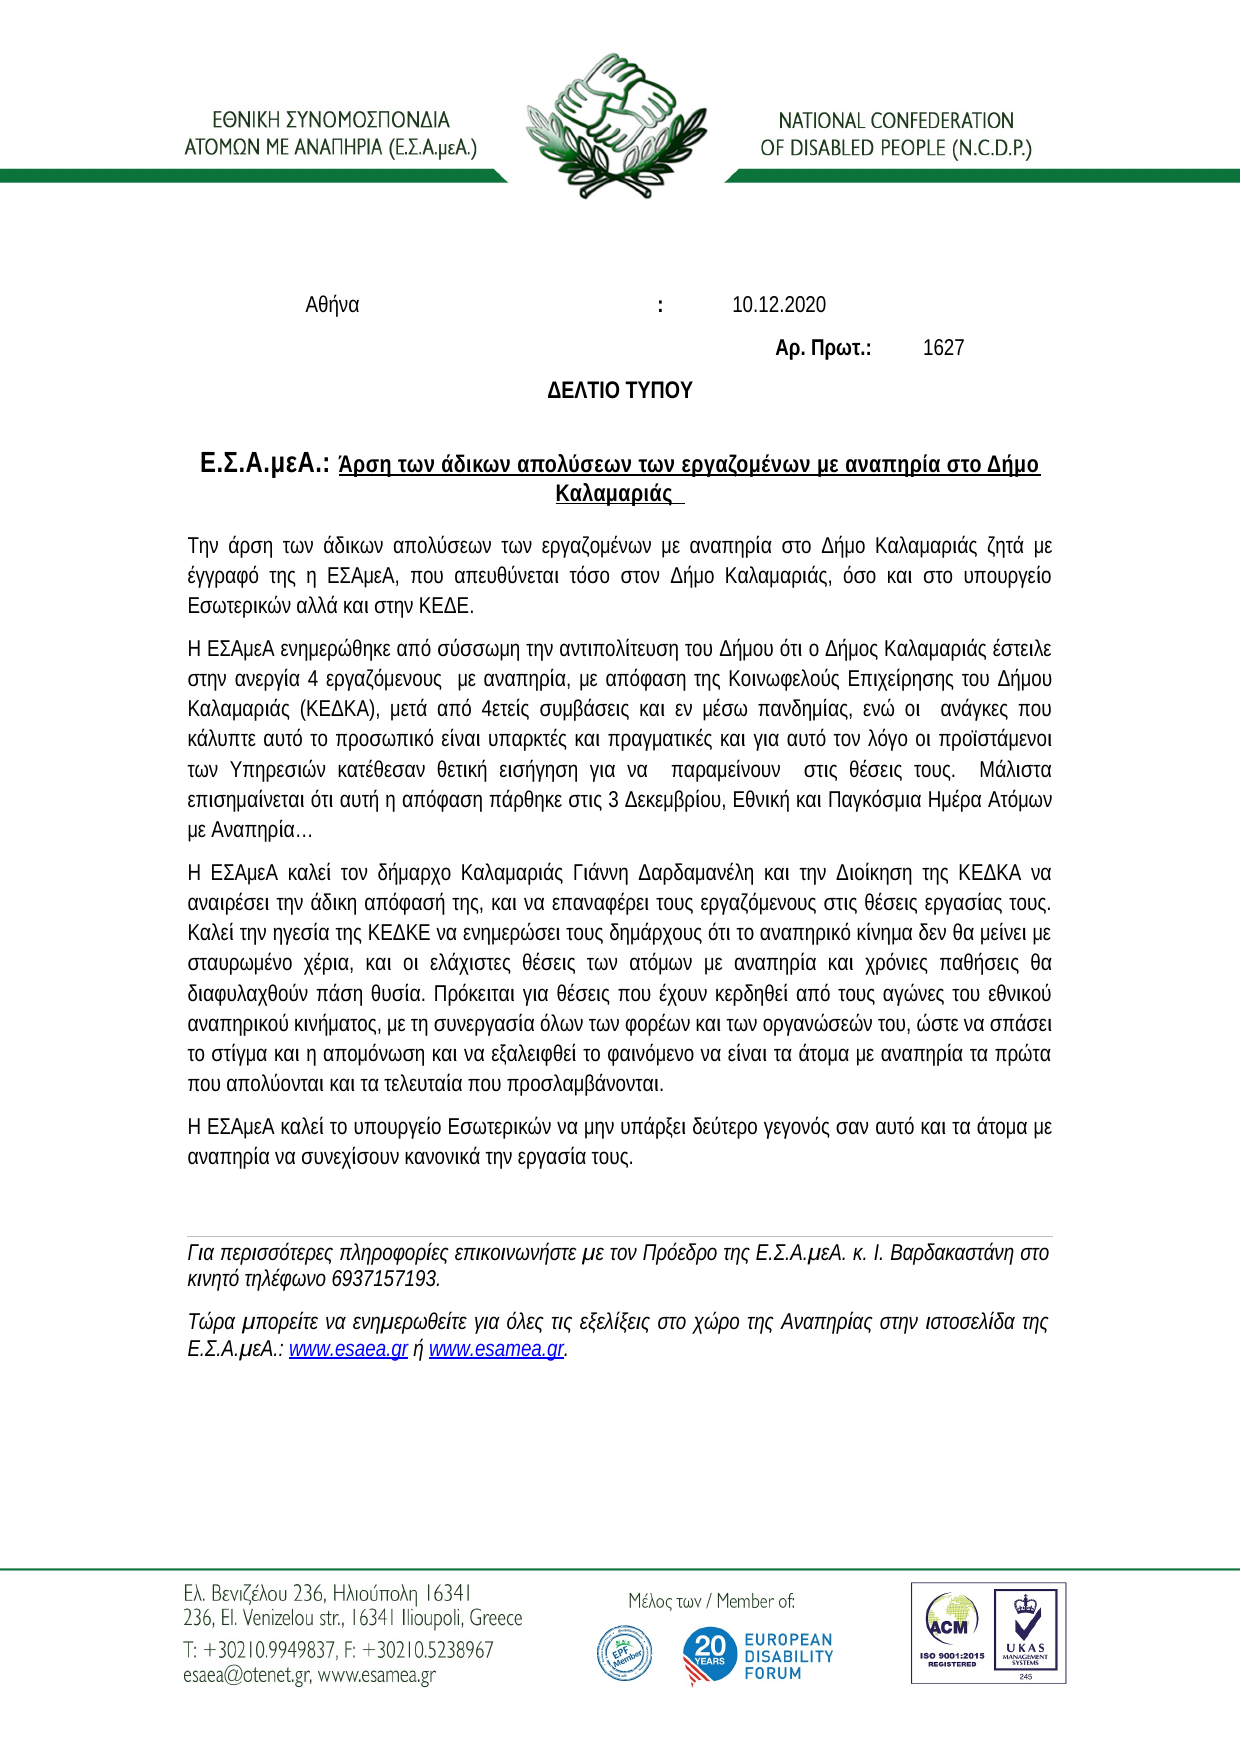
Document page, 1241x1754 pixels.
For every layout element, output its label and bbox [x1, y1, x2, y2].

picture [0, 0, 1240, 237]
picture [0, 1556, 1240, 1738]
